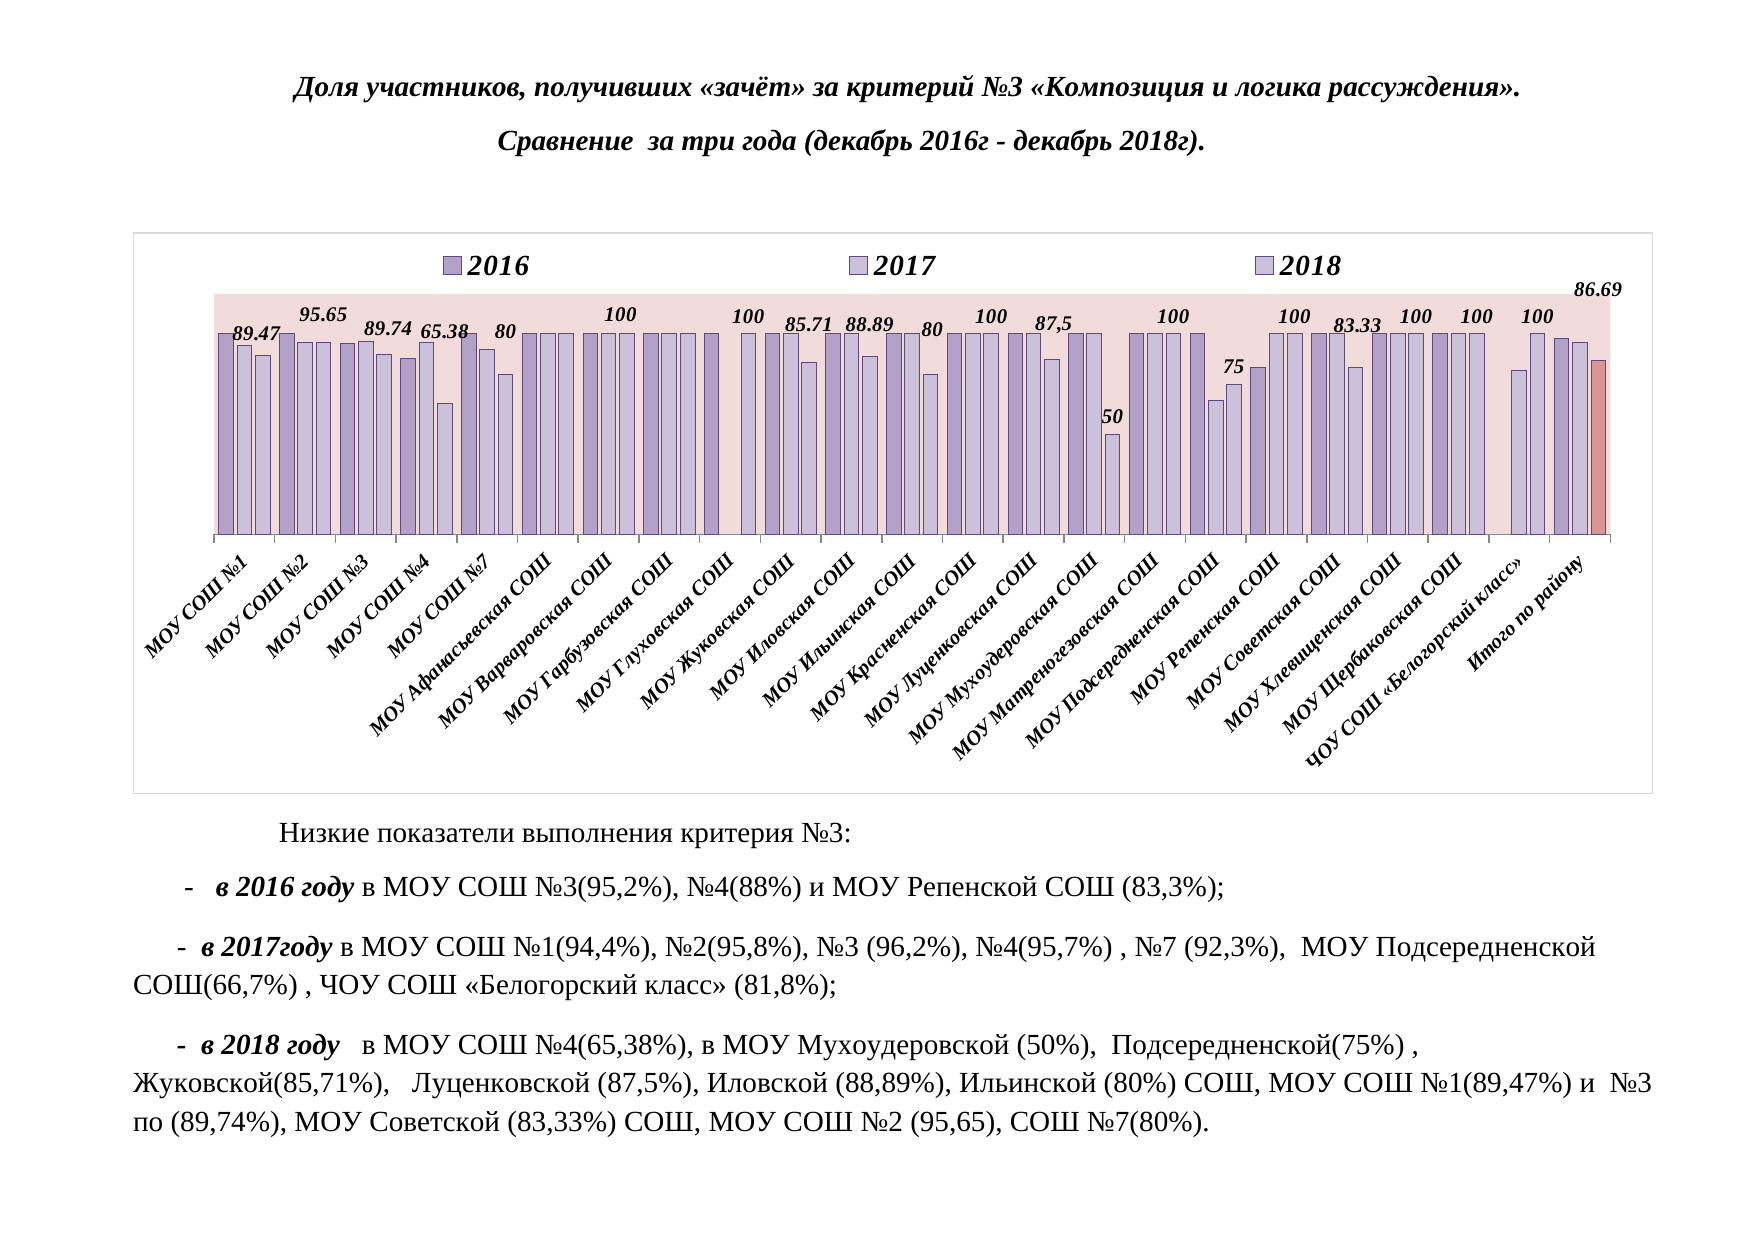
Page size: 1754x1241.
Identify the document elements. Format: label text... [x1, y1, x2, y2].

text Низкие показатели выполнения критерия №3: [133, 815, 1683, 849]
text - в 2017году в МОУ СОШ №1(94,4%), №2(95,8%), №3 (96,2%), №4(95,7%) , №7 (92,3%), МОУ Подсередненской СОШ(66,7%) , ЧОУ СОШ «Белогорский класс» (81,8%); [133, 929, 1683, 1001]
text Доля участников, получивших «зачёт» за критерий №3 «Композиция и логика рассуждения». [133, 69, 1683, 103]
text Сравнение за три года (декабрь 2016г - декабрь 2018г). [133, 123, 1683, 157]
text - в 2016 году в МОУ СОШ №3(95,2%), №4(88%) и МОУ Репенской СОШ (83,3%); [133, 869, 1683, 903]
text - в 2018 году в МОУ СОШ №4(65,38%), в МОУ Мухоудеровской (50%), Подсередненской(75%) , Жуковской(85,71%), Луценковской (87,5%), Иловской (88,89%), Ильинской (80%) СОШ, МОУ СОШ №1(89,47%) и №3 по (89,74%), МОУ Советской (83,33%) СОШ, МОУ СОШ №2 (95,65), СОШ №7(80%). [133, 1027, 1683, 1137]
